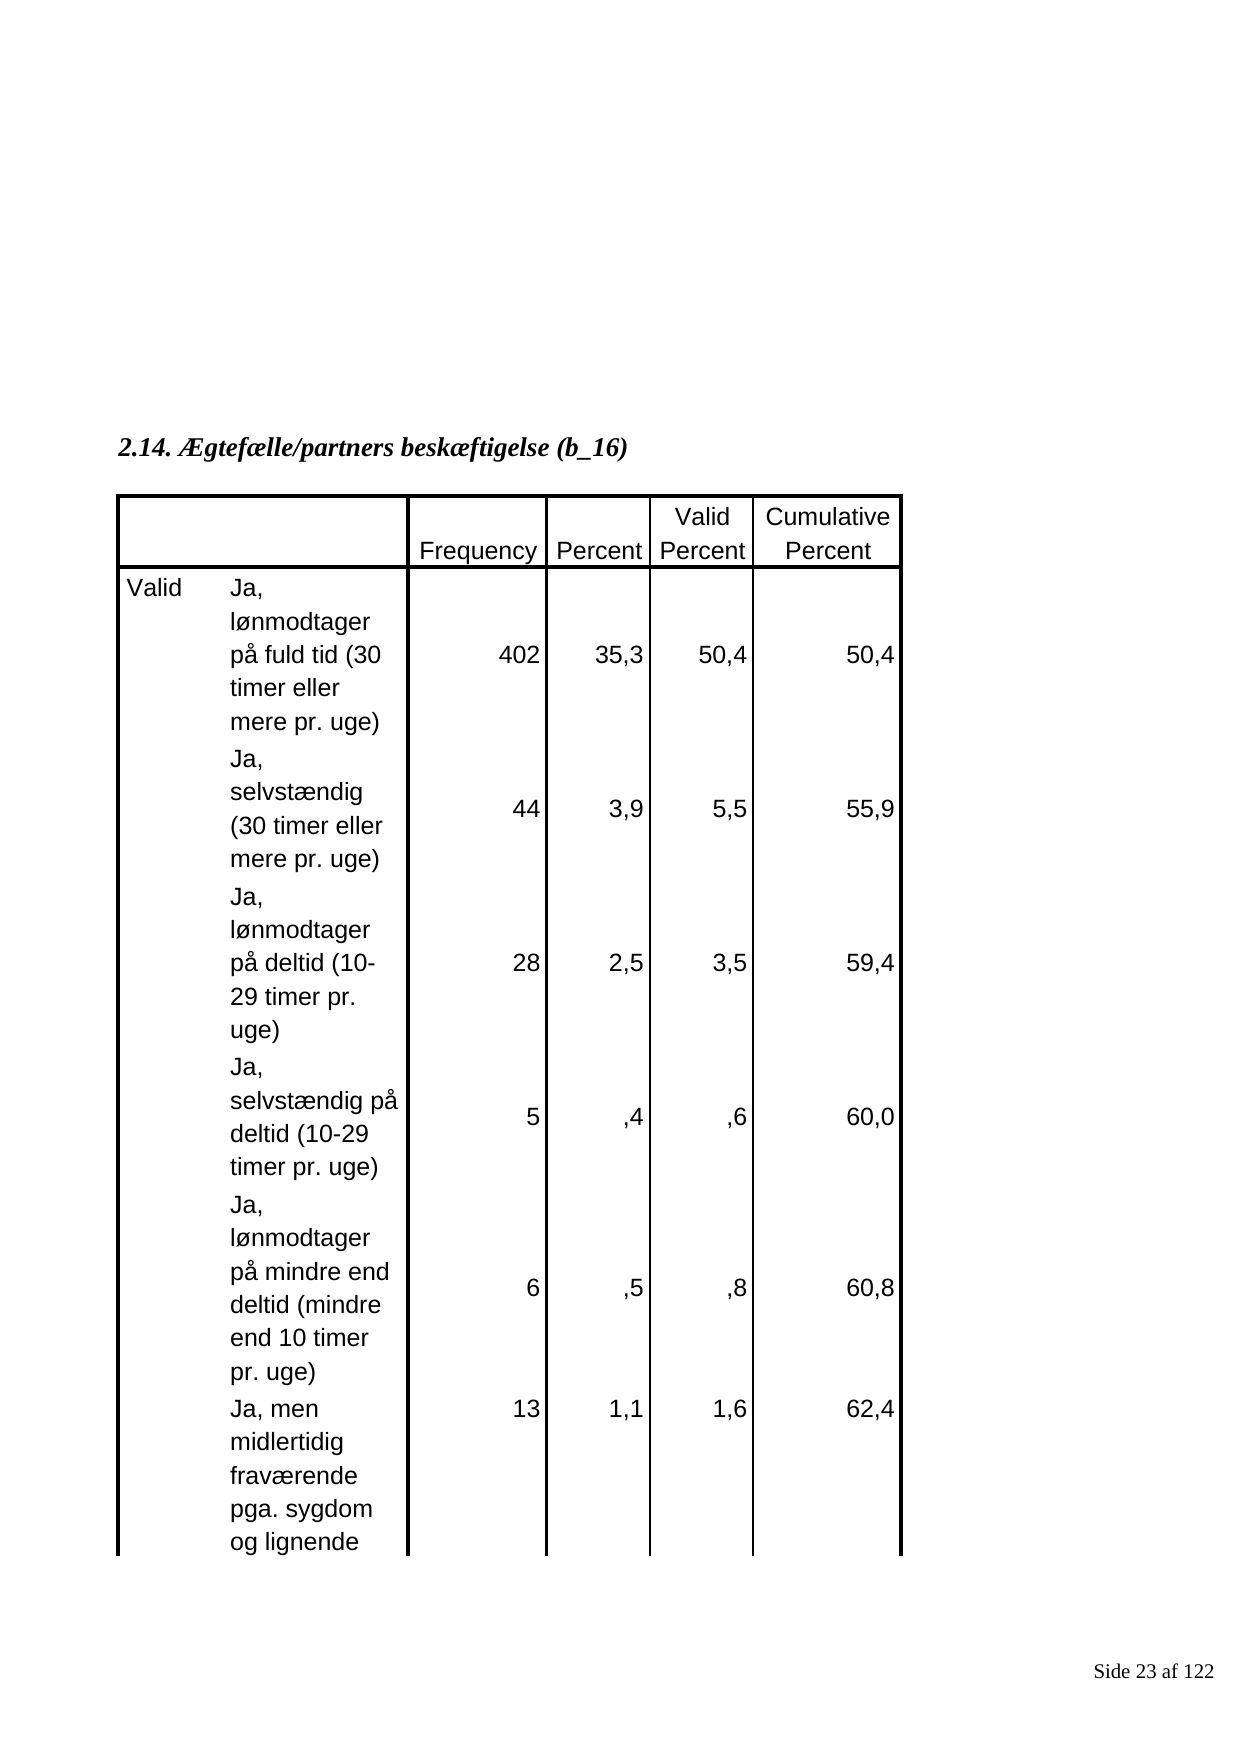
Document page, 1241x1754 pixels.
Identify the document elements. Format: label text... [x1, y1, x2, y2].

table_cell Ja, men midlertidig fraværende pga. sygdom og lignende [222, 1385, 406, 1556]
table_cell 3,9 [548, 735, 649, 873]
table_cell Valid [120, 569, 222, 1556]
table_header Cumulative Percent [754, 498, 899, 564]
table_cell 59,4 [754, 873, 899, 1044]
table_cell ,8 [651, 1181, 752, 1385]
table_cell 402 [410, 569, 545, 735]
table_cell 1,1 [548, 1385, 649, 1556]
table_cell 6 [410, 1181, 545, 1385]
table_cell 1,6 [651, 1385, 752, 1556]
table_cell 60,8 [754, 1181, 899, 1385]
table_cell Ja, lønmodtager på fuld tid (30 timer eller mere pr. uge) [222, 569, 406, 735]
table_cell 50,4 [754, 569, 899, 735]
subtitle 2.14. Ægtefælle/partners beskæftigelse (b_16) [118, 431, 1122, 462]
table_cell 50,4 [651, 569, 752, 735]
table_cell 13 [410, 1385, 545, 1556]
table_cell 5 [410, 1044, 545, 1181]
table_cell 35,3 [548, 569, 649, 735]
table_cell 60,0 [754, 1044, 899, 1181]
table_cell ,6 [651, 1044, 752, 1181]
table_header Percent [548, 498, 649, 564]
table_cell Ja, selvstændig på deltid (10-29 timer pr. uge) [222, 1044, 406, 1181]
table_cell ,5 [548, 1181, 649, 1385]
table_cell 2,5 [548, 873, 649, 1044]
table_cell ,4 [548, 1044, 649, 1181]
table_cell 44 [410, 735, 545, 873]
table_cell Ja, lønmodtager på deltid (10-29 timer pr. uge) [222, 873, 406, 1044]
table_cell Ja, selvstændig (30 timer eller mere pr. uge) [222, 735, 406, 873]
table_cell 5,5 [651, 735, 752, 873]
table_header [120, 498, 406, 564]
table_cell 55,9 [754, 735, 899, 873]
table_cell 62,4 [754, 1385, 899, 1556]
table_cell Ja, lønmodtager på mindre end deltid (mindre end 10 timer pr. uge) [222, 1181, 406, 1385]
table_header Frequency [410, 498, 545, 564]
table_cell 3,5 [651, 873, 752, 1044]
table_cell 28 [410, 873, 545, 1044]
table_header Valid Percent [651, 498, 752, 564]
